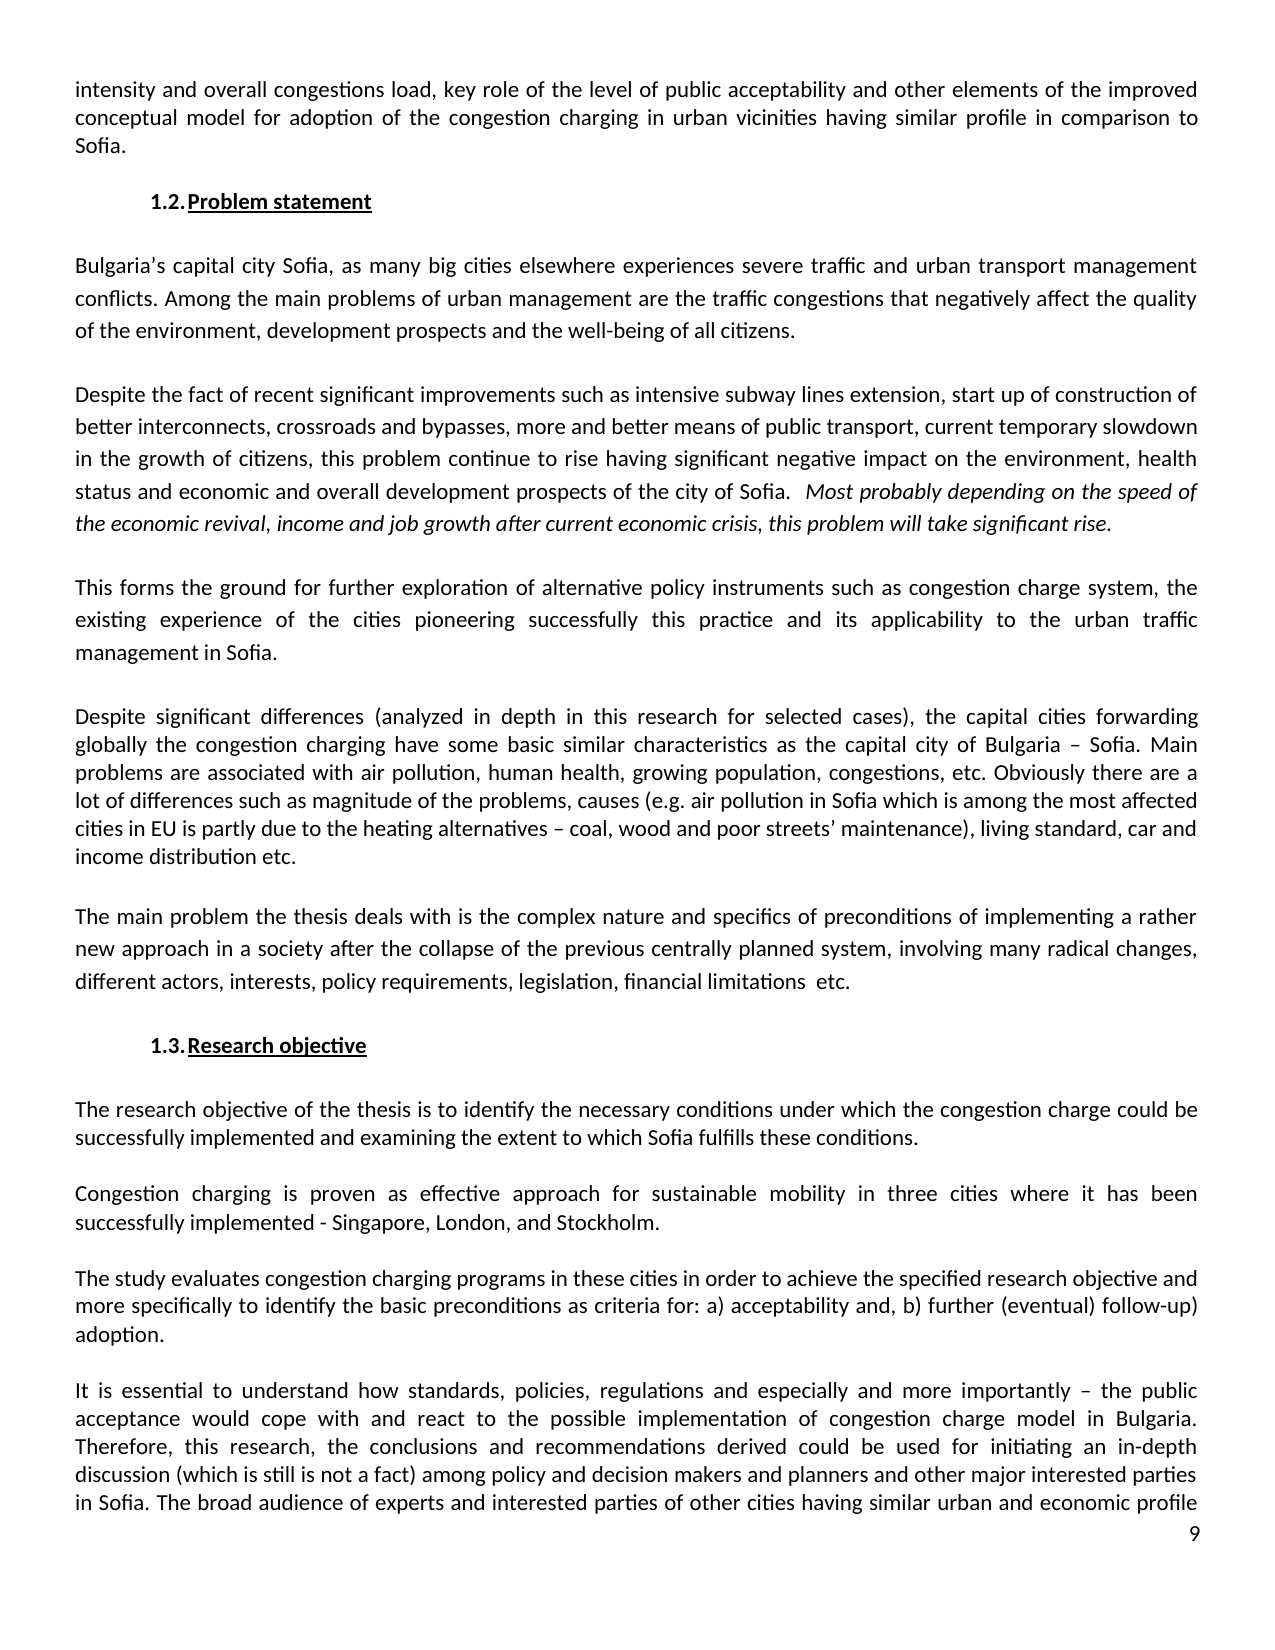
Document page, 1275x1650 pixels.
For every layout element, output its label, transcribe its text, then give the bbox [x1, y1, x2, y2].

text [75, 75, 1200, 159]
text The study evaluates congestion charging programs in these cities in order to achieve the specified research objective and more specifically to identify the basic preconditions as criteria for: a) acceptability and, b) further (eventual) follow-up) adoption. [75, 1264, 1200, 1348]
text The main problem the thesis deals with is the complex nature and specifics of preconditions of implementing a rather new approach in a society after the collapse of the previous centrally planned system, involving many radical changes, different actors, interests, policy requirements, legislation, financial limitations etc. [75, 902, 1200, 995]
text Bulgaria’s capital city Sofia, as many big cities elsewhere experiences severe traffic and urban transport management conflicts. Among the main problems of urban management are the traffic congestions that negatively affect the quality of the environment, development prospects and the well-being of all citizens. [75, 251, 1200, 344]
list Problem statement [150, 187, 1200, 215]
text This forms the ground for further exploration of alternative policy instruments such as congestion charge system, the existing experience of the cities pioneering successfully this practice and its applicability to the urban traffic management in Sofia. [75, 573, 1200, 666]
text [75, 1376, 1200, 1516]
text Despite the fact of recent significant improvements such as intensive subway lines extension, start up of construction of better interconnects, crossroads and bypasses, more and better means of public transport, current temporary slowdown in the growth of citizens, this problem continue to rise having significant negative impact on the environment, health status and economic and overall development prospects of the city of Sofia. Most probably depending on the speed of the economic revival, income and job growth after current economic crisis, this problem will take significant rise. [75, 380, 1200, 537]
text Despite significant differences (analyzed in depth in this research for selected cases), the capital cities forwarding globally the congestion charging have some basic similar characteristics as the capital city of Bulgaria – Sofia. Main problems are associated with air pollution, human health, growing population, congestions, etc. Obviously there are a lot of differences such as magnitude of the problems, causes (e.g. air pollution in Sofia which is among the most affected cities in EU is partly due to the heating alternatives – coal, wood and poor streets’ maintenance), living standard, car and income distribution etc. [75, 702, 1200, 870]
text The research objective of the thesis is to identify the necessary conditions under which the congestion charge could be successfully implemented and examining the extent to which Sofia fulfills these conditions. [75, 1096, 1200, 1152]
list Research objective [150, 1031, 1200, 1059]
text Congestion charging is proven as effective approach for sustainable mobility in three cities where it has been successfully implemented - Singapore, London, and Stockholm. [75, 1179, 1200, 1236]
